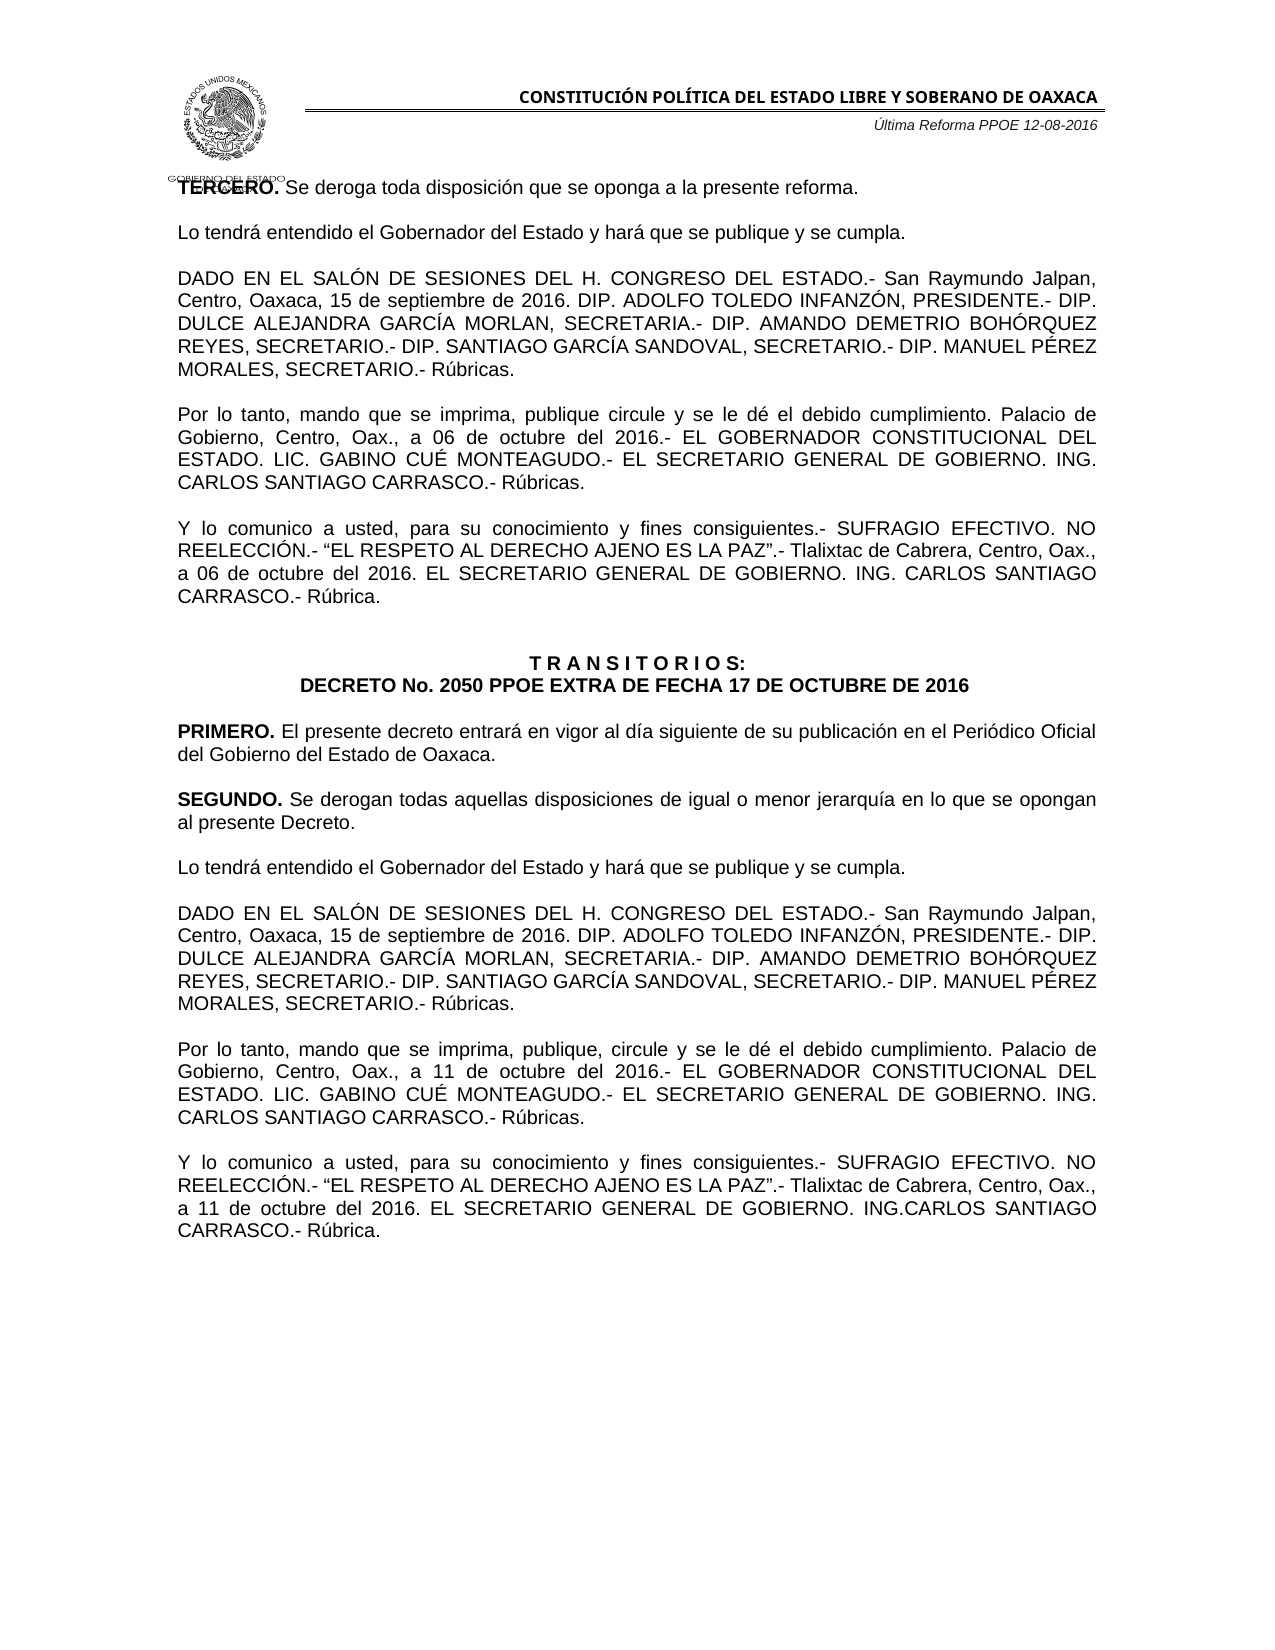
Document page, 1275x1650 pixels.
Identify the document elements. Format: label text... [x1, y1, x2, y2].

text Por lo tanto, mando que se imprima, publique circule y se le dé el debido cumplimiento. Palacio de Gobierno, Centro, Oax., a 06 de octubre del 2016.- EL GOBERNADOR CONSTITUCIONAL DEL ESTADO. LIC. GABINO CUÉ MONTEAGUDO.- EL SECRETARIO GENERAL DE GOBIERNO. ING. CARLOS SANTIAGO CARRASCO.- Rúbricas. [177, 403, 1098, 494]
text TERCERO. Se deroga toda disposición que se oponga a la presente reforma. [177, 176, 1098, 198]
text T R A N S I T O R I O S: [177, 652, 1098, 674]
text PRIMERO. El presente decreto entrará en vigor al día siguiente de su publicación en el Periódico Oficial del Gobierno del Estado de Oaxaca. [177, 720, 1098, 765]
text SEGUNDO. Se derogan todas aquellas disposiciones de igual o menor jerarquía en lo que se opongan al presente Decreto. [177, 788, 1098, 833]
text Y lo comunico a usted, para su conocimiento y fines consiguientes.- SUFRAGIO EFECTIVO. NO REELECCIÓN.- “EL RESPETO AL DERECHO AJENO ES LA PAZ”.- Tlalixtac de Cabrera, Centro, Oax., a 11 de octubre del 2016. EL SECRETARIO GENERAL DE GOBIERNO. ING.CARLOS SANTIAGO CARRASCO.- Rúbrica. [177, 1151, 1098, 1242]
text DECRETO No. 2050 PPOE EXTRA DE FECHA 17 DE OCTUBRE DE 2016 [236, 674, 1033, 697]
text DADO EN EL SALÓN DE SESIONES DEL H. CONGRESO DEL ESTADO.- San Raymundo Jalpan, Centro, Oaxaca, 15 de septiembre de 2016. DIP. ADOLFO TOLEDO INFANZÓN, PRESIDENTE.- DIP. DULCE ALEJANDRA GARCÍA MORLAN, SECRETARIA.- DIP. AMANDO DEMETRIO BOHÓRQUEZ REYES, SECRETARIO.- DIP. SANTIAGO GARCÍA SANDOVAL, SECRETARIO.- DIP. MANUEL PÉREZ MORALES, SECRETARIO.- Rúbricas. [177, 901, 1098, 1015]
text Lo tendrá entendido el Gobernador del Estado y hará que se publique y se cumpla. [177, 221, 1098, 244]
text Y lo comunico a usted, para su conocimiento y fines consiguientes.- SUFRAGIO EFECTIVO. NO REELECCIÓN.- “EL RESPETO AL DERECHO AJENO ES LA PAZ”.- Tlalixtac de Cabrera, Centro, Oax., a 06 de octubre del 2016. EL SECRETARIO GENERAL DE GOBIERNO. ING. CARLOS SANTIAGO CARRASCO.- Rúbrica. [177, 516, 1098, 607]
text Lo tendrá entendido el Gobernador del Estado y hará que se publique y se cumpla. [177, 856, 1098, 879]
text DADO EN EL SALÓN DE SESIONES DEL H. CONGRESO DEL ESTADO.- San Raymundo Jalpan, Centro, Oaxaca, 15 de septiembre de 2016. DIP. ADOLFO TOLEDO INFANZÓN, PRESIDENTE.- DIP. DULCE ALEJANDRA GARCÍA MORLAN, SECRETARIA.- DIP. AMANDO DEMETRIO BOHÓRQUEZ REYES, SECRETARIO.- DIP. SANTIAGO GARCÍA SANDOVAL, SECRETARIO.- DIP. MANUEL PÉREZ MORALES, SECRETARIO.- Rúbricas. [177, 267, 1098, 380]
picture [165, 73, 288, 195]
text Por lo tanto, mando que se imprima, publique, circule y se le dé el debido cumplimiento. Palacio de Gobierno, Centro, Oax., a 11 de octubre del 2016.- EL GOBERNADOR CONSTITUCIONAL DEL ESTADO. LIC. GABINO CUÉ MONTEAGUDO.- EL SECRETARIO GENERAL DE GOBIERNO. ING. CARLOS SANTIAGO CARRASCO.- Rúbricas. [177, 1038, 1098, 1128]
